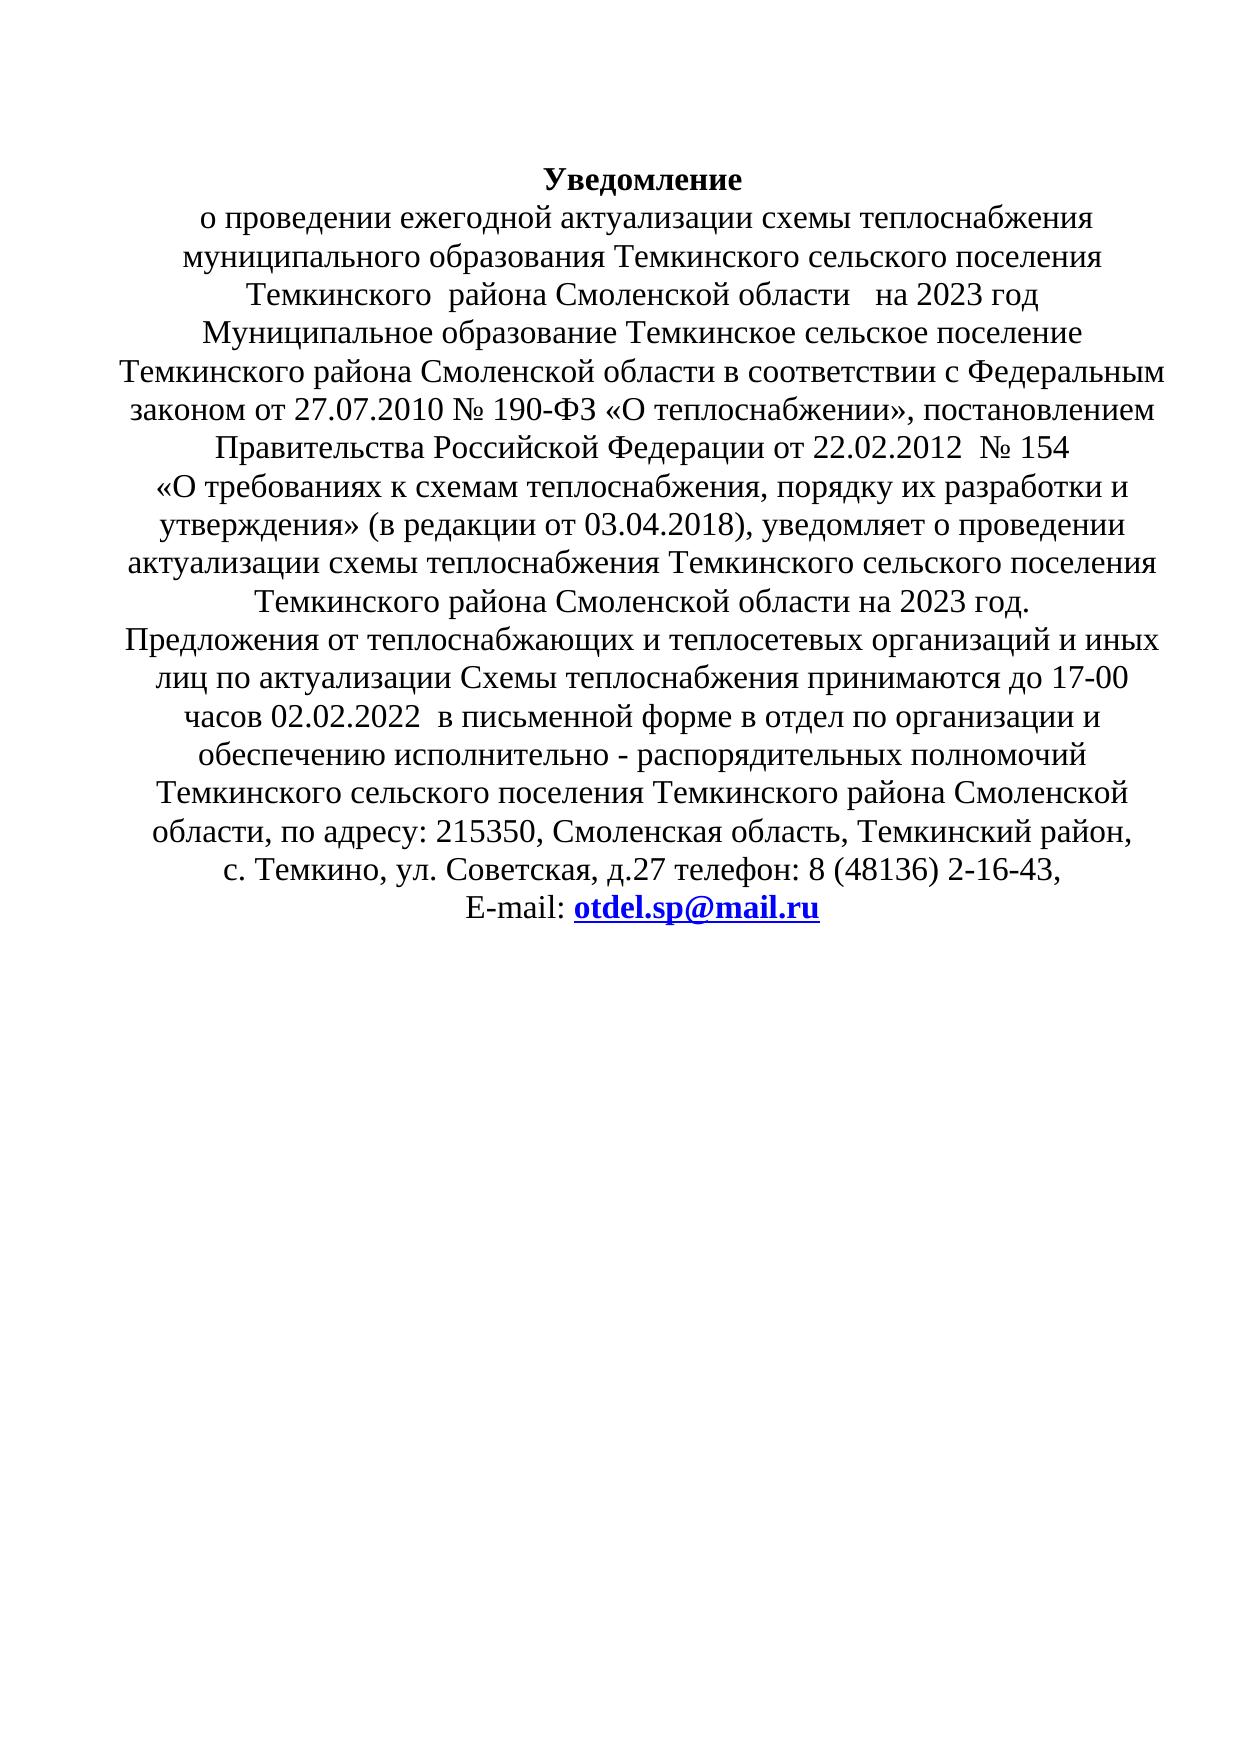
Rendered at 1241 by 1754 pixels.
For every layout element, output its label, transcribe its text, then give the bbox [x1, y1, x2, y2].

text Предложения от теплоснабжающих и теплосетевых организаций и иных лиц по актуализации Схемы теплоснабжения принимаются до 17-00 часов 02.02.2022 в письменной форме в отдел по организации и обеспечению исполнительно - распорядительных полномочий Темкинского сельского поселения Темкинского района Смоленской области, по адресу: 215350, Смоленская область, Темкинский район, с. Темкино, ул. Советская, д.27 телефон: 8 (48136) 2-16-43, E-mail: otdel.sp@mail.ru [118, 619, 1167, 926]
text Муниципальное образование Темкинское сельское поселение Темкинского района Смоленской области в соответствии с Федеральным законом от 27.07.2010 № 190-ФЗ «О теплоснабжении», постановлением Правительства Российской Федерации от 22.02.2012 № 154 «О требованиях к схемам теплоснабжения, порядку их разработки и утверждения» (в редакции от 03.04.2018), уведомляет о проведении актуализации схемы теплоснабжения Темкинского сельского поселения Темкинского района Смоленской области на 2023 год. [118, 313, 1167, 619]
text Уведомление [118, 159, 1167, 198]
text о проведении ежегодной актуализации схемы теплоснабжения муниципального образования Темкинского сельского поселения Темкинского района Смоленской области на 2023 год [118, 198, 1167, 313]
